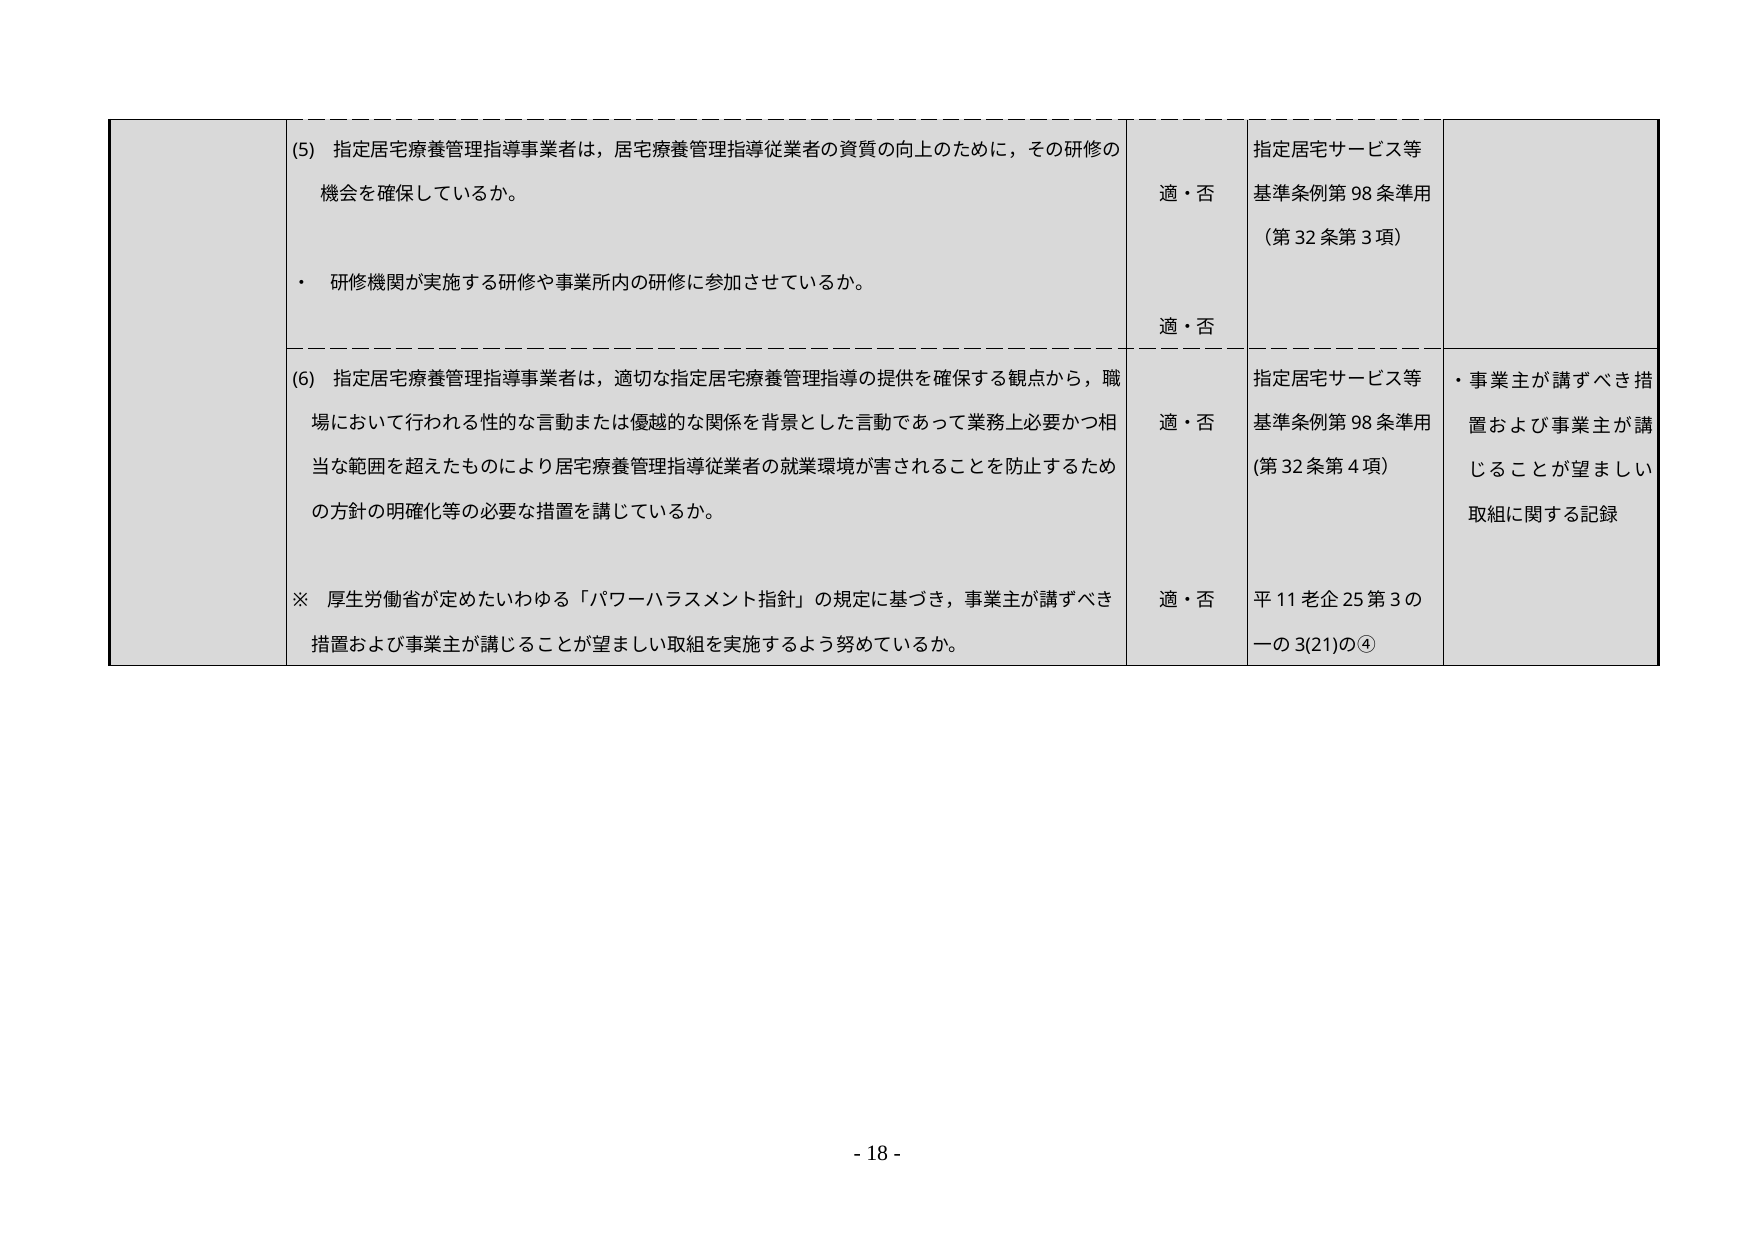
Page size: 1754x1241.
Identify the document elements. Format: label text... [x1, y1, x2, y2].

table_cell 指定居宅サービス等基準条例第98条準用 (第32条第4項） 平11老企25第3の一の3(21)の④ [1248, 348, 1443, 665]
table_cell (6) 指定居宅療養管理指導事業者は，適切な指定居宅療養管理指導の提供を確保する観点から，職場において行われる性的な言動または優越的な関係を背景とした言動であって業務上必要かつ相当な範囲を超えたものにより居宅療養管理指導従業者の就業環境が害されることを防止するための方針の明確化等の必要な措置を講じているか。 ※ 厚生労働省が定めたいわゆる「パワーハラスメント指針」の規定に基づき，事業主が講ずべき措置および事業主が講じることが望ましい取組を実施するよう努めているか。 [287, 348, 1126, 665]
table_cell 適・否 適・否 [1127, 348, 1247, 665]
table_cell (5) 指定居宅療養管理指導事業者は，居宅療養管理指導従業者の資質の向上のために，その研修の機会を確保しているか。 ・ 研修機関が実施する研修や事業所内の研修に参加させているか。 [287, 119, 1126, 348]
table_cell 適・否 適・否 [1127, 119, 1247, 348]
table_cell 指定居宅サービス等基準条例第98条準用（第32条第3項） [1248, 119, 1443, 348]
table_cell ・事業主が講ずべき措置および事業主が講じることが望ましい取組に関する記録 [1444, 349, 1657, 665]
